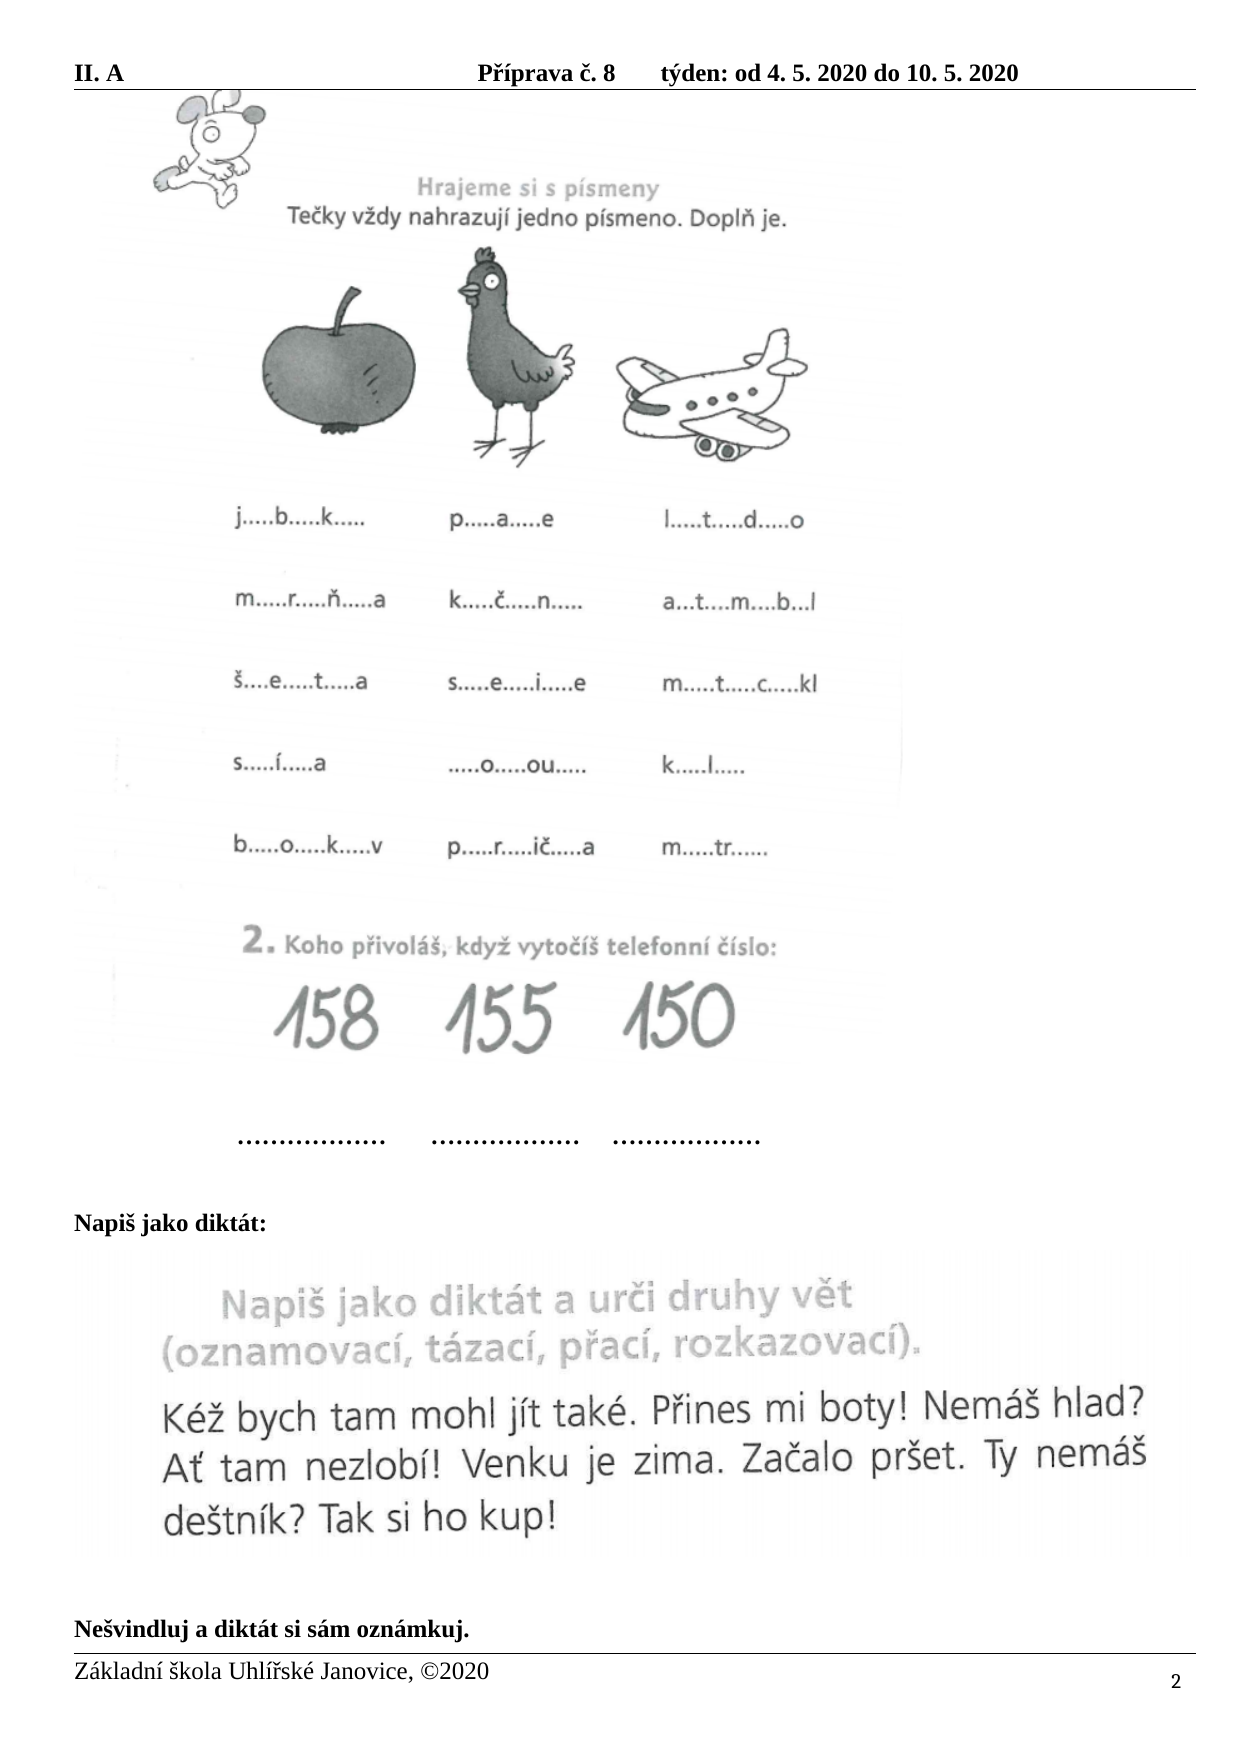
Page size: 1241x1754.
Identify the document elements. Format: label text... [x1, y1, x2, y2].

text ……………… ……………… ……………… [74, 1121, 1196, 1150]
picture [73, 90, 903, 1064]
picture [73, 1250, 1196, 1557]
text Napiš jako diktát: [74, 1208, 1196, 1236]
text Nešvindluj a diktát si sám oznámkuj. [74, 1614, 1196, 1643]
